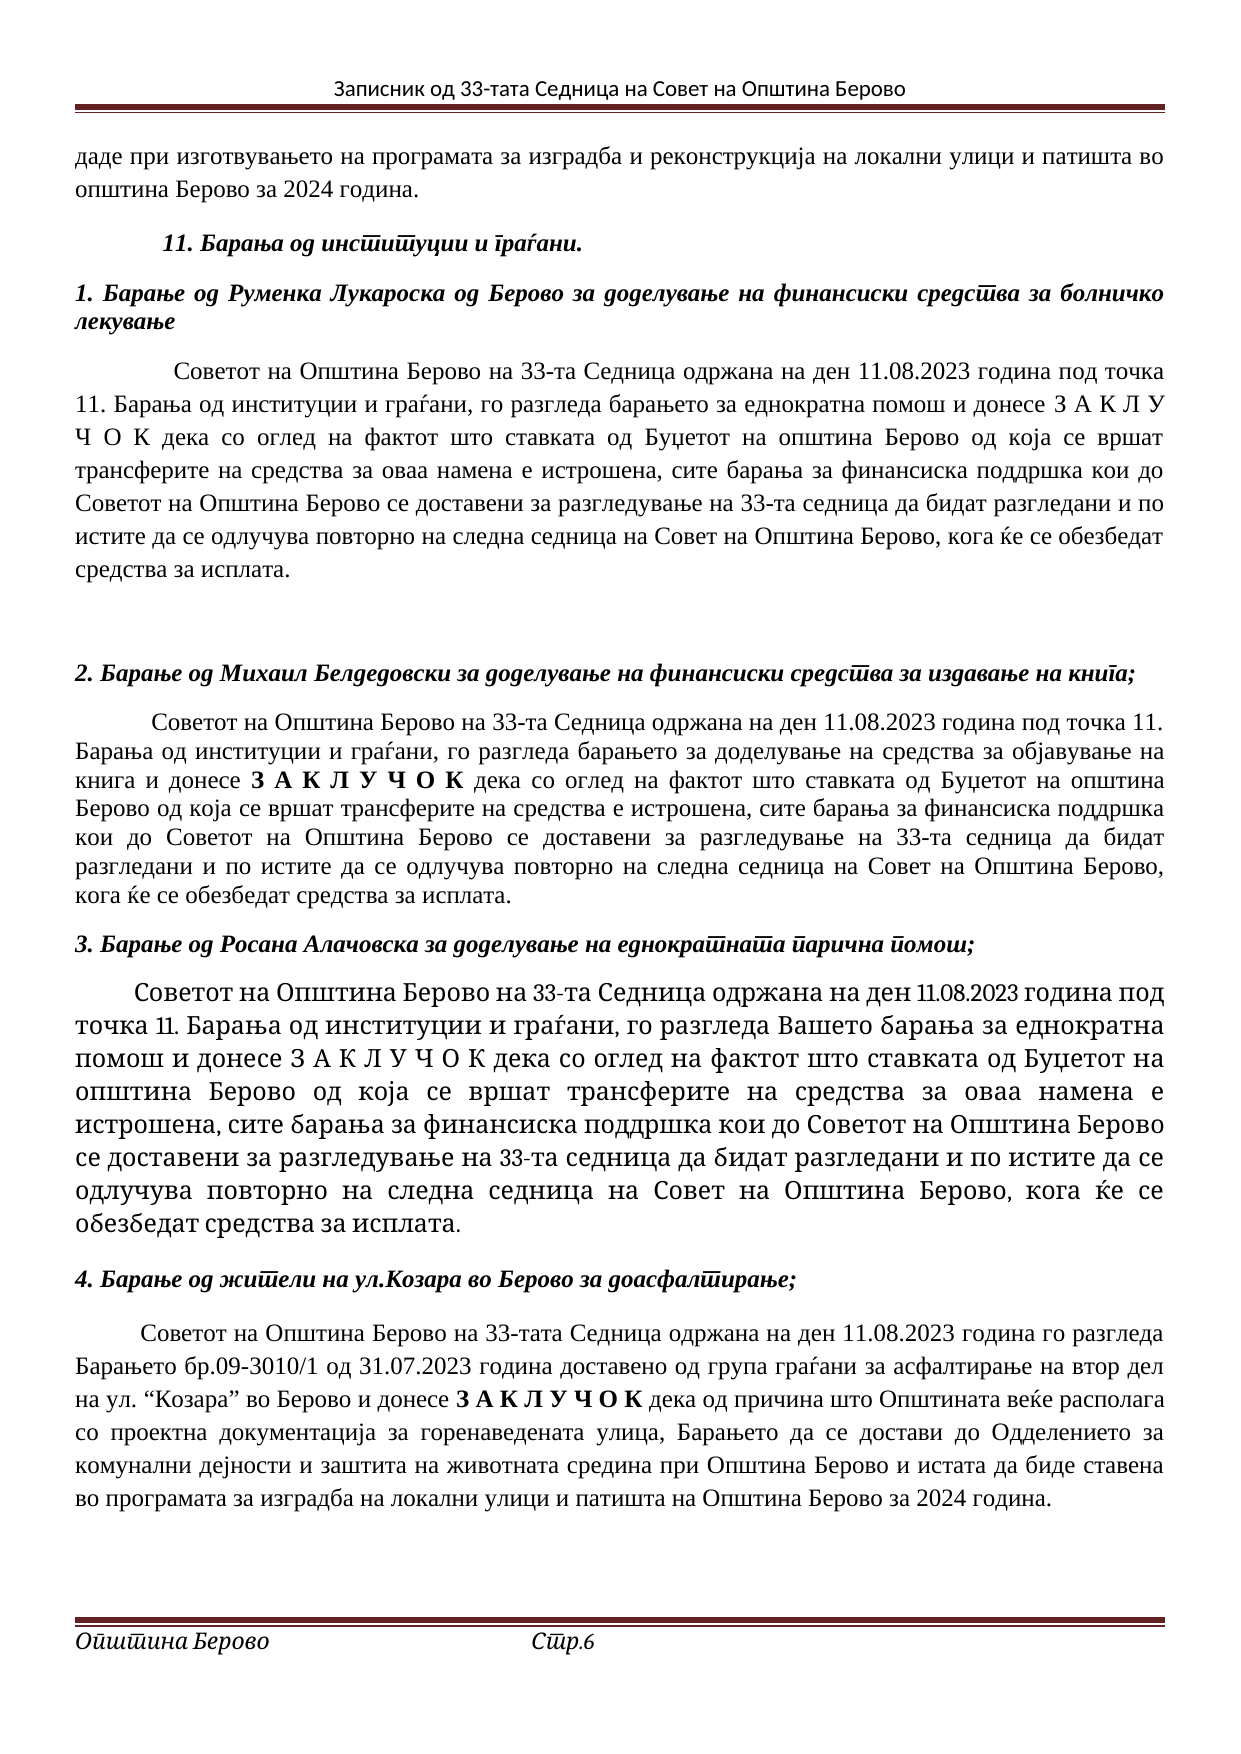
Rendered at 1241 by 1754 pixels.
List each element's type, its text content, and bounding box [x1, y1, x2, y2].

text 4. Барање од жители на ул.Козара во Берово за доасфалтирање; [75, 1264, 1165, 1293]
text Советот на Општина Берово на 33-тата Седница одржана на ден 11.08.2023 година го разгледа Барањето бр.09-3010/1 од 31.07.2023 година доставено од група граѓани за асфалтирање на втор дел на ул. “Козара” во Берово и донесе З А К Л У Ч О К дека од причина што Општината веќе располага со проектна документација за горенаведената улица, Барањето да се достави до Одделението за комунални дејности и заштита на животната средина при Општина Берово и истата да биде ставена во програмата за изградба на локални улици и патишта на Општина Берово за 2024 година. [75, 1318, 1165, 1512]
text Советот на Општина Берово на 33-та Седница одржана на ден 11.08.2023 година под точка 11. Барања од институции и граѓани, го разгледа барањето за доделување на средства за објавување на книга и донесе З А К Л У Ч О К дека со оглед на фактот што ставката од Буџетот на општина Берово од која се вршат трансферите на средства е истрошена, сите барања за финансиска поддршка кои до Советот на Општина Берово се доставени за разгледување на 33-та седница да бидат разгледани и по истите да се одлучува повторно на следна седница на Совет на Општина Берово, кога ќе се обезбедат средства за исплата. [75, 707, 1165, 908]
text 11. Барања од институции и граѓани. [75, 228, 1165, 257]
text Советот на Општина Берово на 33-та Седница одржана на ден 11.08.2023 година под точка 11. Барања од институции и граѓани, го разгледа Вашето барања за еднократна помош и донесе З А К Л У Ч О К дека со оглед на фактот што ставката од Буџетот на општина Берово од која се вршат трансферите на средства за оваа намена е истрошена, сите барања за финансиска поддршка кои до Советот на Општина Берово се доставени за разгледување на 33-та седница да бидат разгледани и по истите да се одлучува повторно на следна седница на Совет на Општина Берово, кога ќе се обезбедат средства за исплата. [75, 979, 1165, 1239]
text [75, 141, 1165, 203]
text 1. Барање од Руменка Лукароска од Берово за доделување на финансиски средства за болничко лекување [75, 278, 1165, 335]
text 3. Барање од Росана Алачовска за доделување на еднократната парична помош; [75, 929, 1165, 958]
text Советот на Општина Берово на 33-та Седница одржана на ден 11.08.2023 година под точка 11. Барања од институции и граѓани, го разгледа барањето за еднократна помош и донесе З А К Л У Ч О К дека со оглед на фактот што ставката од Буџетот на општина Берово од која се вршат трансферите на средства за оваа намена е истрошена, сите барања за финансиска поддршка кои до Советот на Општина Берово се доставени за разгледување на 33-та седница да бидат разгледани и по истите да се одлучува повторно на следна седница на Совет на Општина Берово, кога ќе се обезбедат средства за исплата. [75, 356, 1165, 583]
text 2. Барање од Михаил Белдедовски за доделување на финансиски средства за издавање на книга; [75, 658, 1165, 686]
